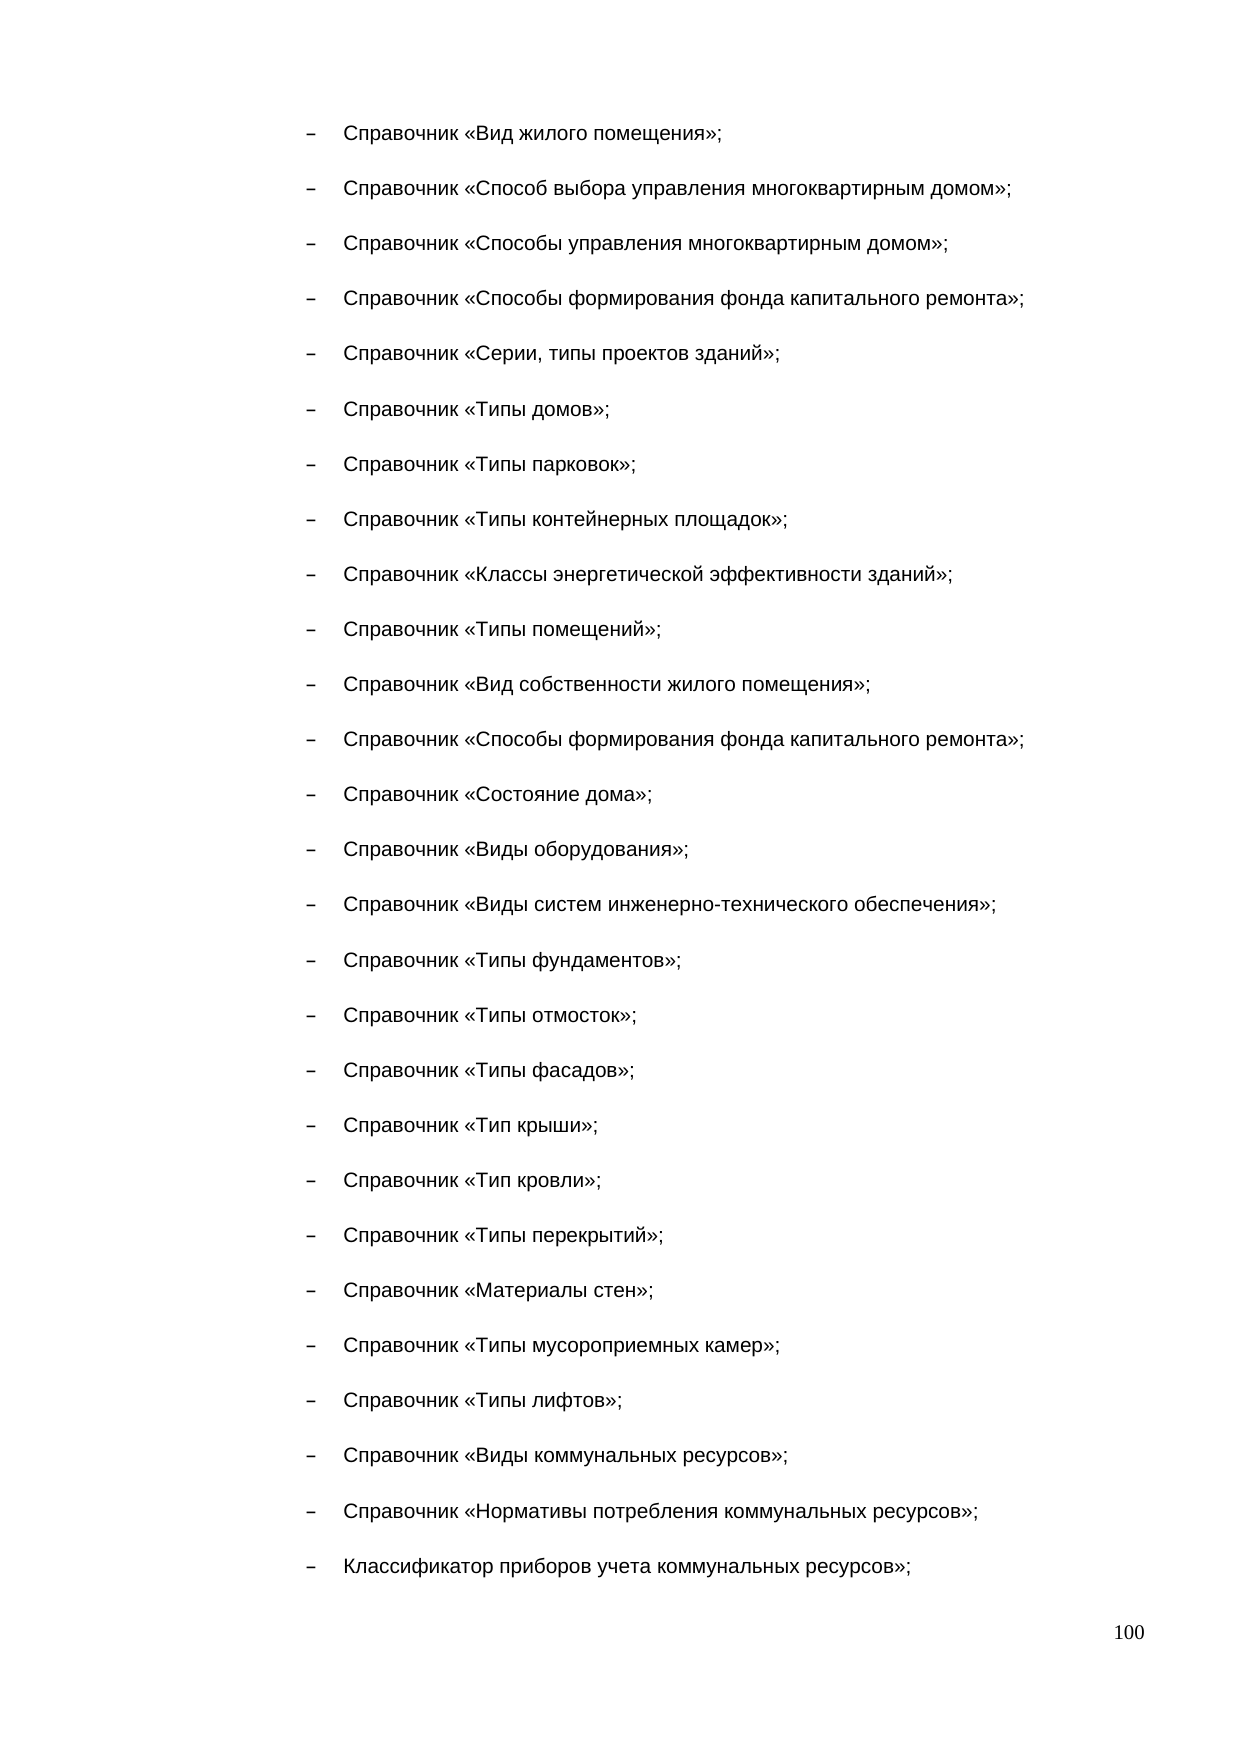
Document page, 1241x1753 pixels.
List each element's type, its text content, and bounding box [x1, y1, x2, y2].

list Справочник «Нормативы потребления коммунальных ресурсов»; [306, 1496, 1144, 1524]
list Справочник «Типы перекрытий»; [306, 1220, 1144, 1249]
list Справочник «Типы фундаментов»; [306, 945, 1144, 973]
list Справочник «Типы фасадов»; [306, 1055, 1144, 1083]
list Справочник «Типы отмосток»; [306, 1000, 1144, 1028]
list Справочник «Тип кровли»; [306, 1165, 1144, 1193]
list Справочник «Способы управления многоквартирным домом»; [306, 228, 1144, 257]
list Справочник «Способы формирования фонда капитального ремонта»; [306, 724, 1144, 753]
list Справочник «Виды оборудования»; [306, 834, 1144, 863]
list Справочник «Состояние дома»; [306, 779, 1144, 808]
list Справочник «Типы контейнерных площадок»; [306, 504, 1144, 532]
list Справочник «Вид собственности жилого помещения»; [306, 669, 1144, 698]
list Справочник «Типы лифтов»; [306, 1386, 1144, 1414]
list Справочник «Виды систем инженерно-технического обеспечения»; [306, 889, 1144, 918]
list Справочник «Материалы стен»; [306, 1275, 1144, 1304]
list Справочник «Типы домов»; [306, 394, 1144, 422]
list Классификатор приборов учета коммунальных ресурсов»; [306, 1551, 1144, 1579]
list Справочник «Способы формирования фонда капитального ремонта»; [306, 283, 1144, 312]
list Справочник «Способ выбора управления многоквартирным домом»; [306, 173, 1144, 202]
list Справочник «Типы парковок»; [306, 449, 1144, 477]
list Справочник «Типы мусороприемных камер»; [306, 1330, 1144, 1359]
list Справочник «Вид жилого помещения»; [306, 118, 1144, 147]
list Справочник «Виды коммунальных ресурсов»; [306, 1441, 1144, 1469]
list Справочник «Классы энергетической эффективности зданий»; [306, 559, 1144, 587]
list Справочник «Типы помещений»; [306, 614, 1144, 642]
list Справочник «Тип крыши»; [306, 1110, 1144, 1138]
list Справочник «Серии, типы проектов зданий»; [306, 338, 1144, 367]
